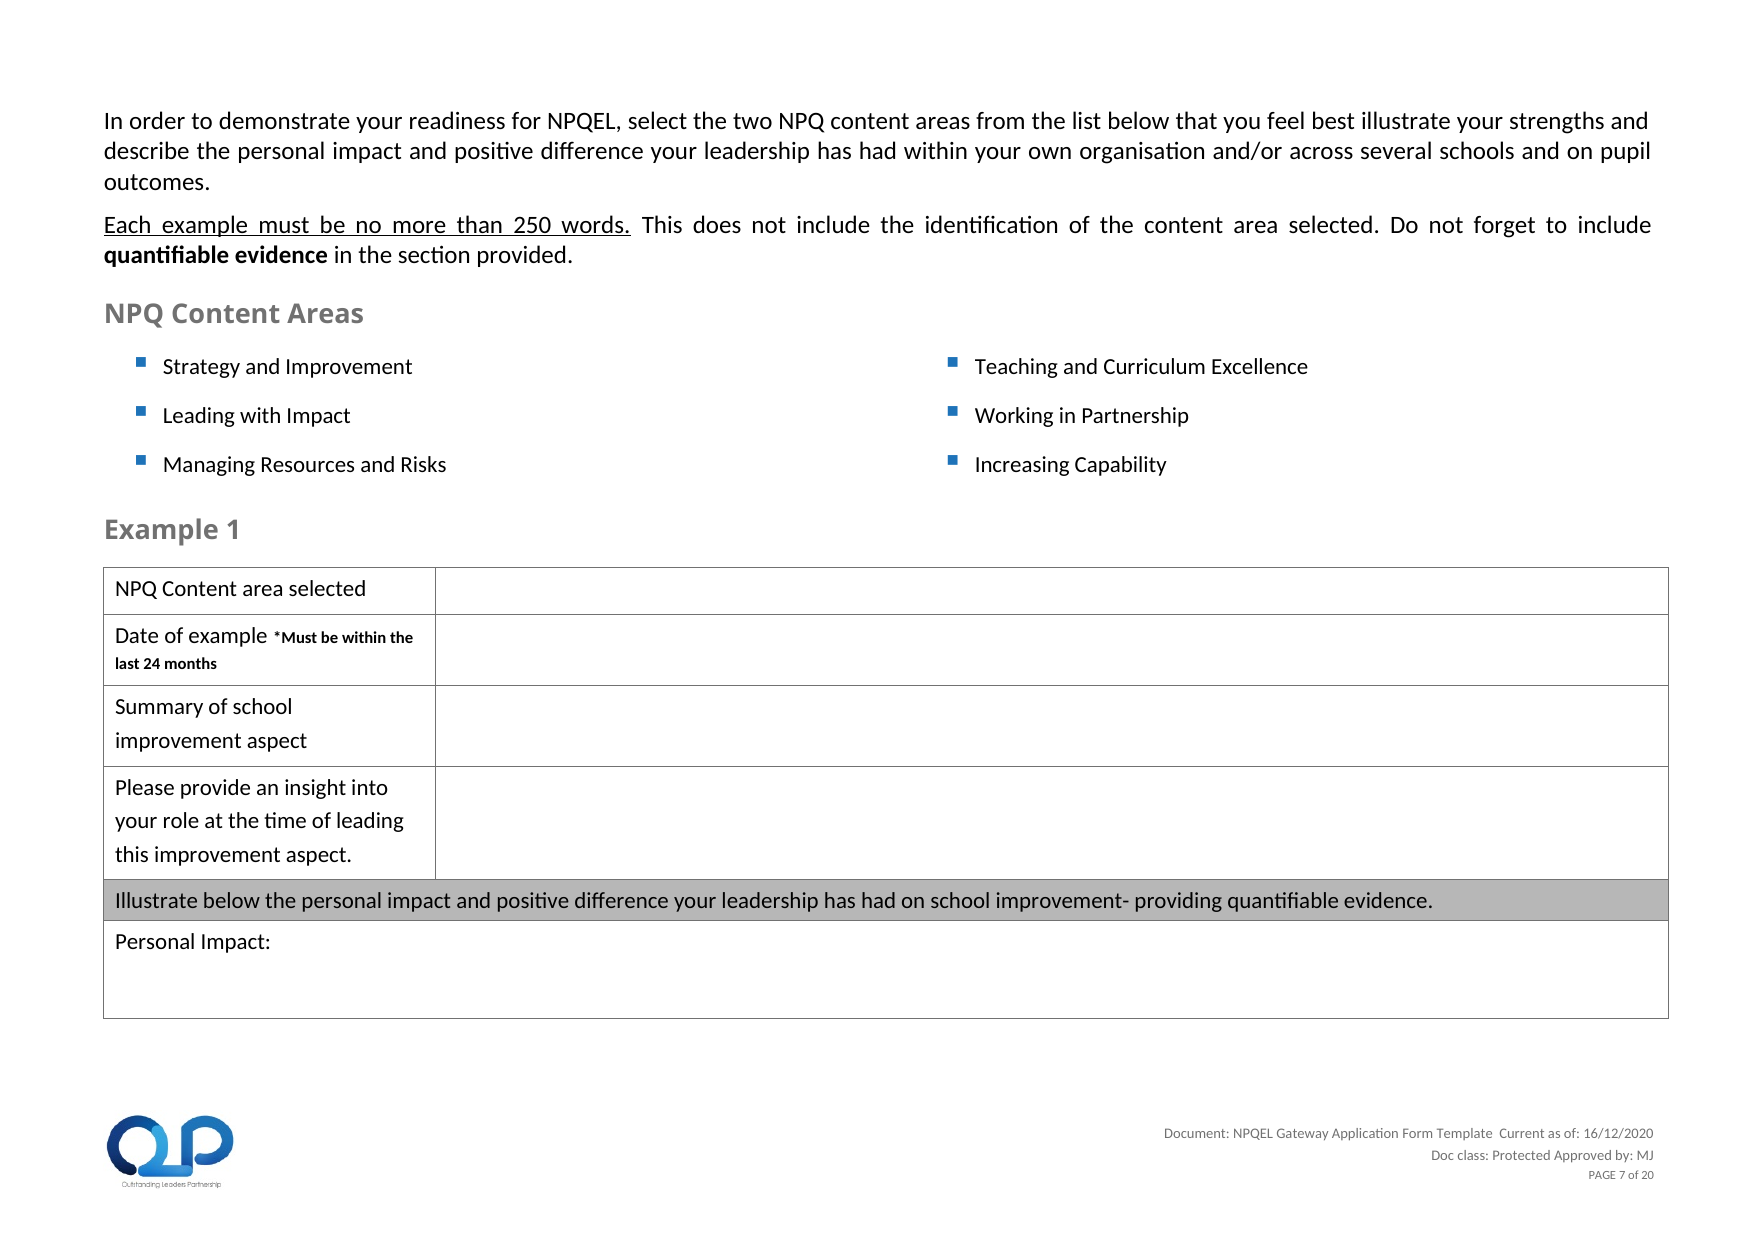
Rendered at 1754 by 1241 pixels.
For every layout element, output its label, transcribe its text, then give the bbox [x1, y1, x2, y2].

table_cell [436, 686, 1668, 766]
table_header [436, 568, 1668, 614]
subtitle NPQ Content Areas [103, 295, 1654, 332]
table_cell [436, 615, 1668, 685]
list Increasing Capability [945, 449, 1654, 479]
subtitle Example 1 [103, 511, 1654, 547]
list Teaching and Curriculum Excellence [945, 352, 1654, 382]
table_cell Personal Impact: [104, 921, 1668, 1018]
picture [102, 1110, 237, 1190]
table_cell Please provide an insight into your role at the time of leading this improvement aspect. [104, 767, 435, 879]
list Strategy and Improvement [133, 352, 842, 382]
table_cell Illustrate below the personal impact and positive difference your leadership has had on school improvement- providing quantifiable evidence. [104, 880, 1668, 920]
list Leading with Impact [133, 400, 842, 431]
text In order to demonstrate your readiness for NPQEL, select the two NPQ content areas from the list below that you feel best illustrate your strengths and describe the personal impact and positive difference your leadership has had within your own organisation and/or across several schools and on pupil outcomes. [103, 105, 1654, 196]
text Each example must be no more than 250 words. This does not include the identification of the content area selected. Do not forget to include quantifiable evidence in the section provided. [103, 209, 1654, 270]
table_header NPQ Content area selected [104, 568, 435, 614]
table_cell Summary of school improvement aspect [104, 686, 435, 766]
list Working in Partnership [945, 400, 1654, 431]
table_cell [436, 767, 1668, 879]
list Managing Resources and Risks [133, 449, 842, 479]
table_cell Date of example *Must be within the last 24 months [104, 615, 435, 685]
